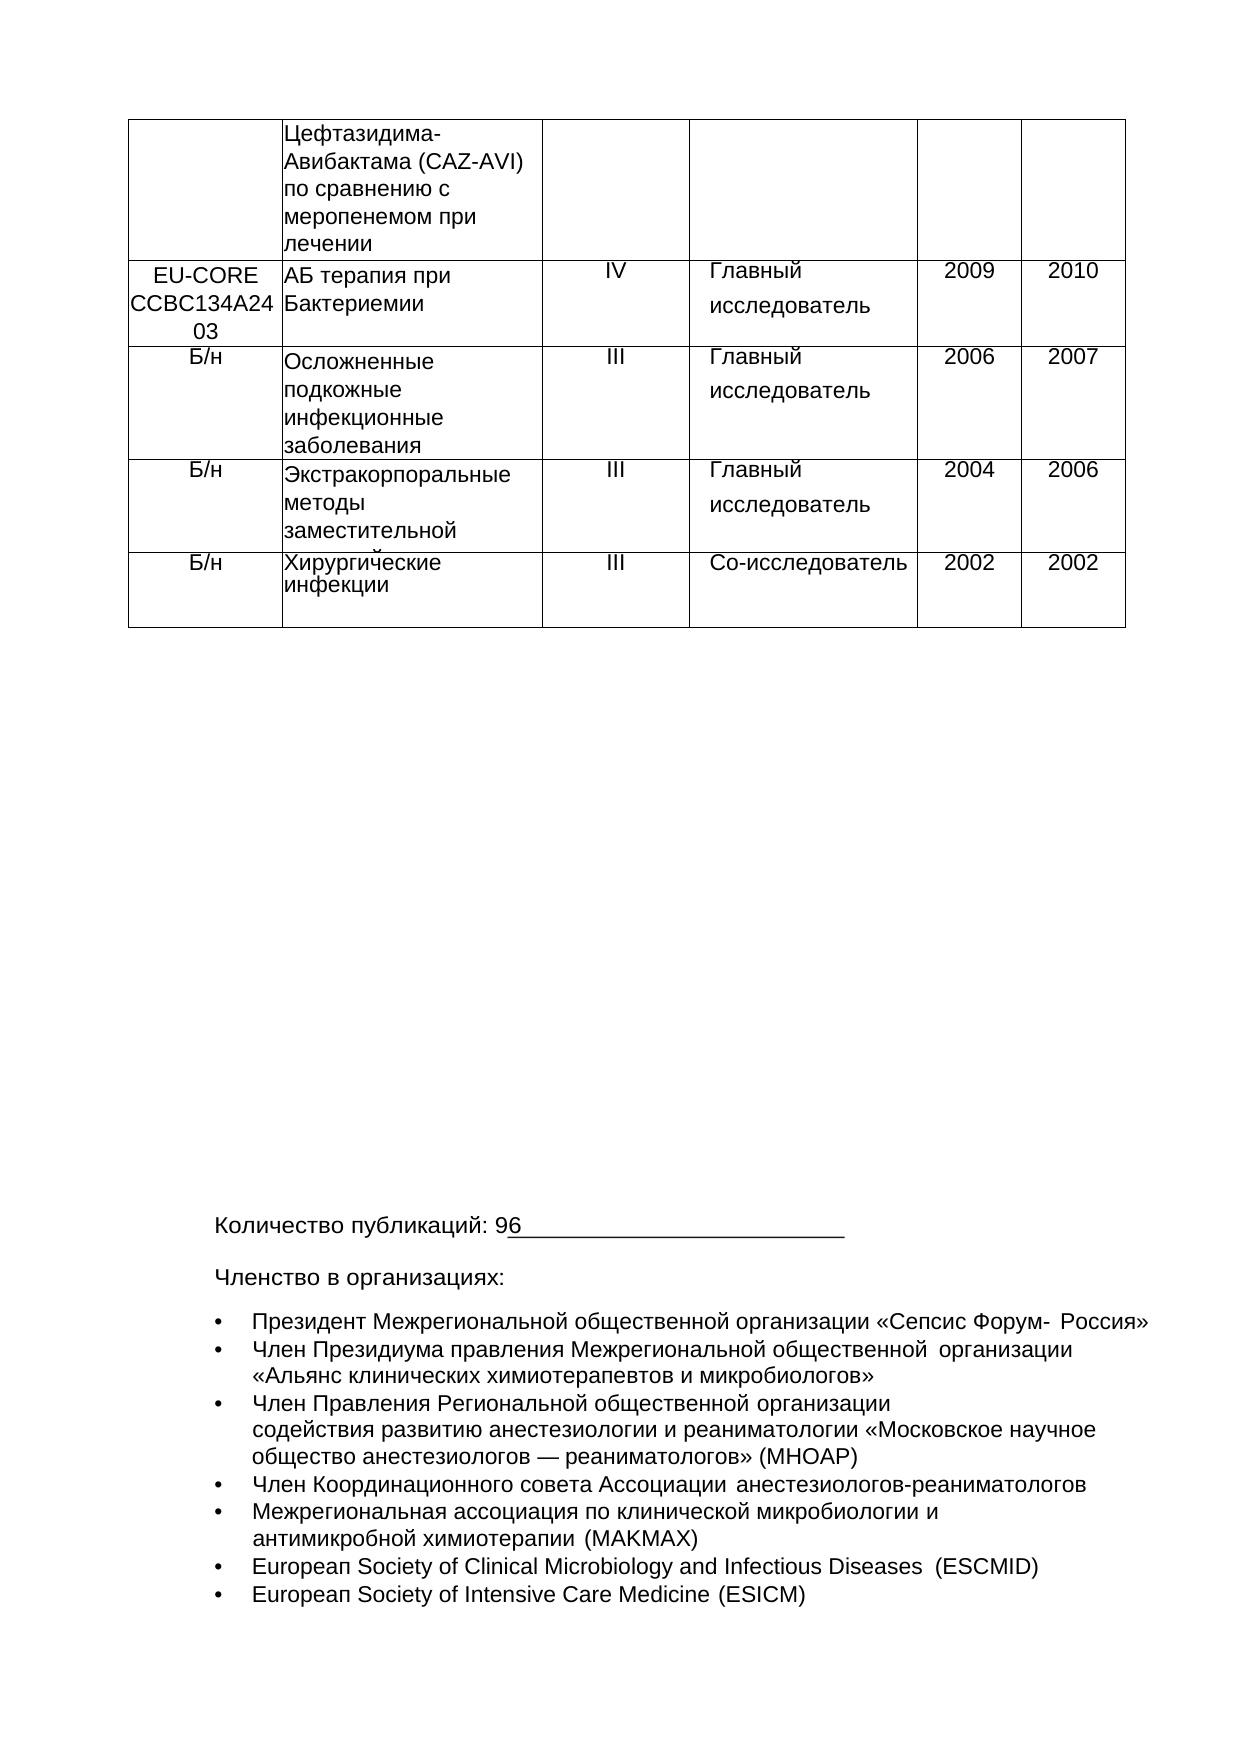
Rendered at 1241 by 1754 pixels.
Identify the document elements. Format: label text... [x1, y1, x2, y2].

table_cell III [543, 553, 689, 627]
table_cell EU-CORE CCBC134A24 03 [129, 261, 282, 346]
list Президент Межрегиональной общественной организации «Сепсис Форум- Россия» [214, 1308, 1209, 1334]
table_cell IV [543, 261, 689, 346]
table_cell 2002 [918, 553, 1021, 627]
table_cell Главный исследователь [690, 347, 917, 459]
table_header [918, 120, 1021, 260]
table_cell 2007 [1022, 347, 1125, 459]
table_cell Хирургические инфекции [283, 553, 542, 627]
list Член Правления Региональной общественной организации [214, 1390, 1209, 1416]
list Europeaп Society of Intensive Care Medicine (ESICM) [214, 1581, 1209, 1607]
table_cell 2009 [918, 261, 1021, 346]
list Член Координационного совета Ассоциации анестезиологов-реаниматологов [214, 1471, 1209, 1497]
table_cell Экстракорпоральные методы заместительной почечнойтерапии [283, 460, 542, 552]
table_cell 2010 [1022, 261, 1125, 346]
table_cell 2006 [918, 347, 1021, 459]
table_cell Б/н [129, 347, 282, 459]
table_header [690, 120, 917, 260]
table_cell III [543, 460, 689, 552]
text содействия развитию анестезиологии и реаниматологии «Московское научное общество анестезиологов — реаниматологов» (MHOAP) [252, 1416, 1199, 1469]
table_cell Главный исследователь [690, 460, 917, 552]
table_cell 2002 [1022, 553, 1125, 627]
table_cell Главный исследователь [690, 261, 917, 346]
text «Альянс клинических химиотерапевтов и микробиологов» [252, 1362, 1209, 1388]
table_header [1022, 120, 1125, 260]
list Межрегиональная ассоциация по клинической микробиологии и антимикробной химиотерапии (MAKMAX) [214, 1498, 1106, 1551]
text Членство в организациях: [177, 1264, 640, 1291]
table_cell Со-исследователь [690, 553, 917, 627]
table_cell Осложненные подкожные инфекционные заболевания [283, 347, 542, 459]
table_cell III [543, 347, 689, 459]
table_header Цефтазидима-Авибактама (CAZ-AVI) по сравнению с меропенемом при лечении нозокомиальной пневмонии (НП) [283, 120, 542, 260]
table_header [129, 120, 282, 260]
table_cell Б/н [129, 460, 282, 552]
list Europeaп Society of Clinical Microbiology and Infectious Diseases (ESCMID) [214, 1553, 1209, 1579]
table_cell 2004 [918, 460, 1021, 552]
text Количество публикаций: 96 [177, 1212, 640, 1238]
table_cell 2006 [1022, 460, 1125, 552]
table_cell Б/н [129, 553, 282, 627]
table_cell АБ терапия при Бактериемии [283, 261, 542, 346]
table_header [543, 120, 689, 260]
list Член Президиума правления Межрегиональной общественной организации [214, 1336, 1209, 1362]
